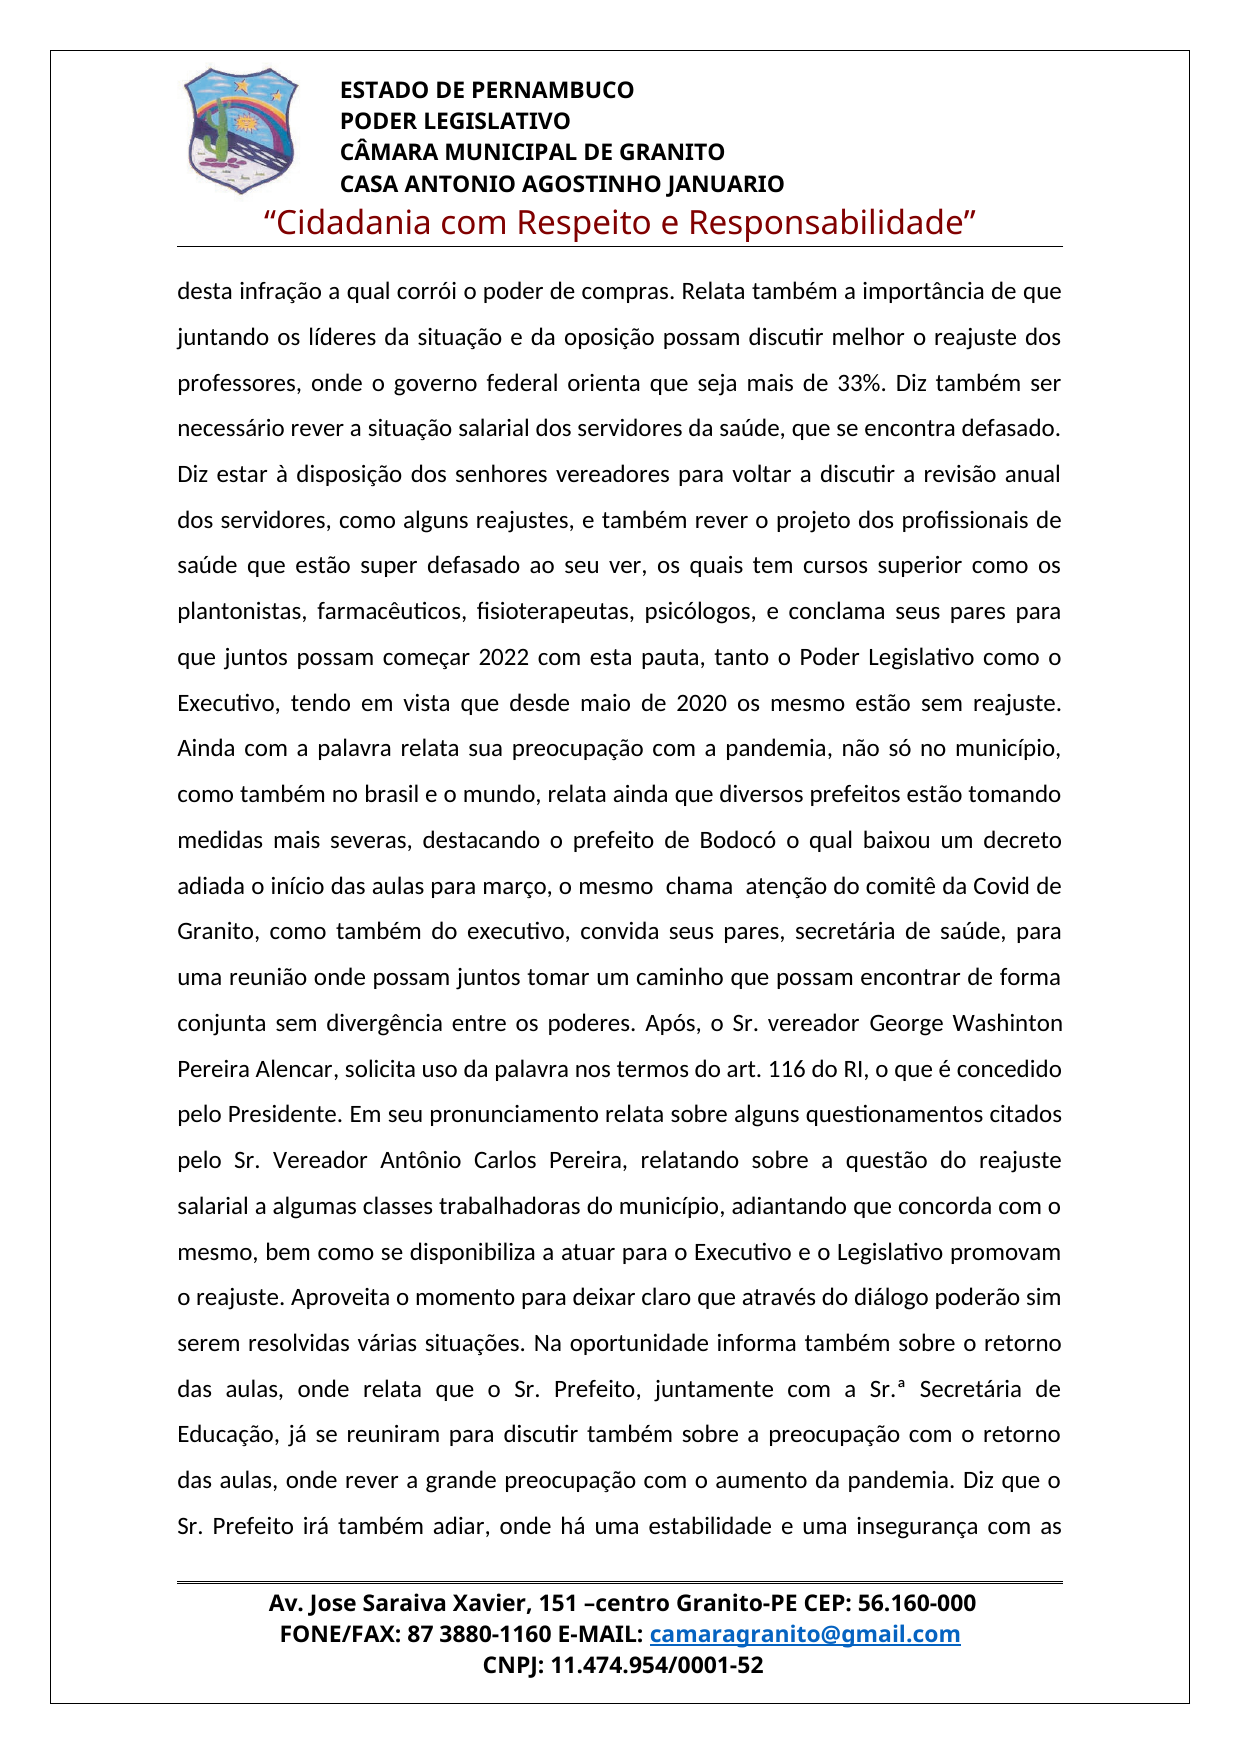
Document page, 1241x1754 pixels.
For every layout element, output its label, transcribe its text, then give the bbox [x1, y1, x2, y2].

picture [177, 62, 308, 202]
